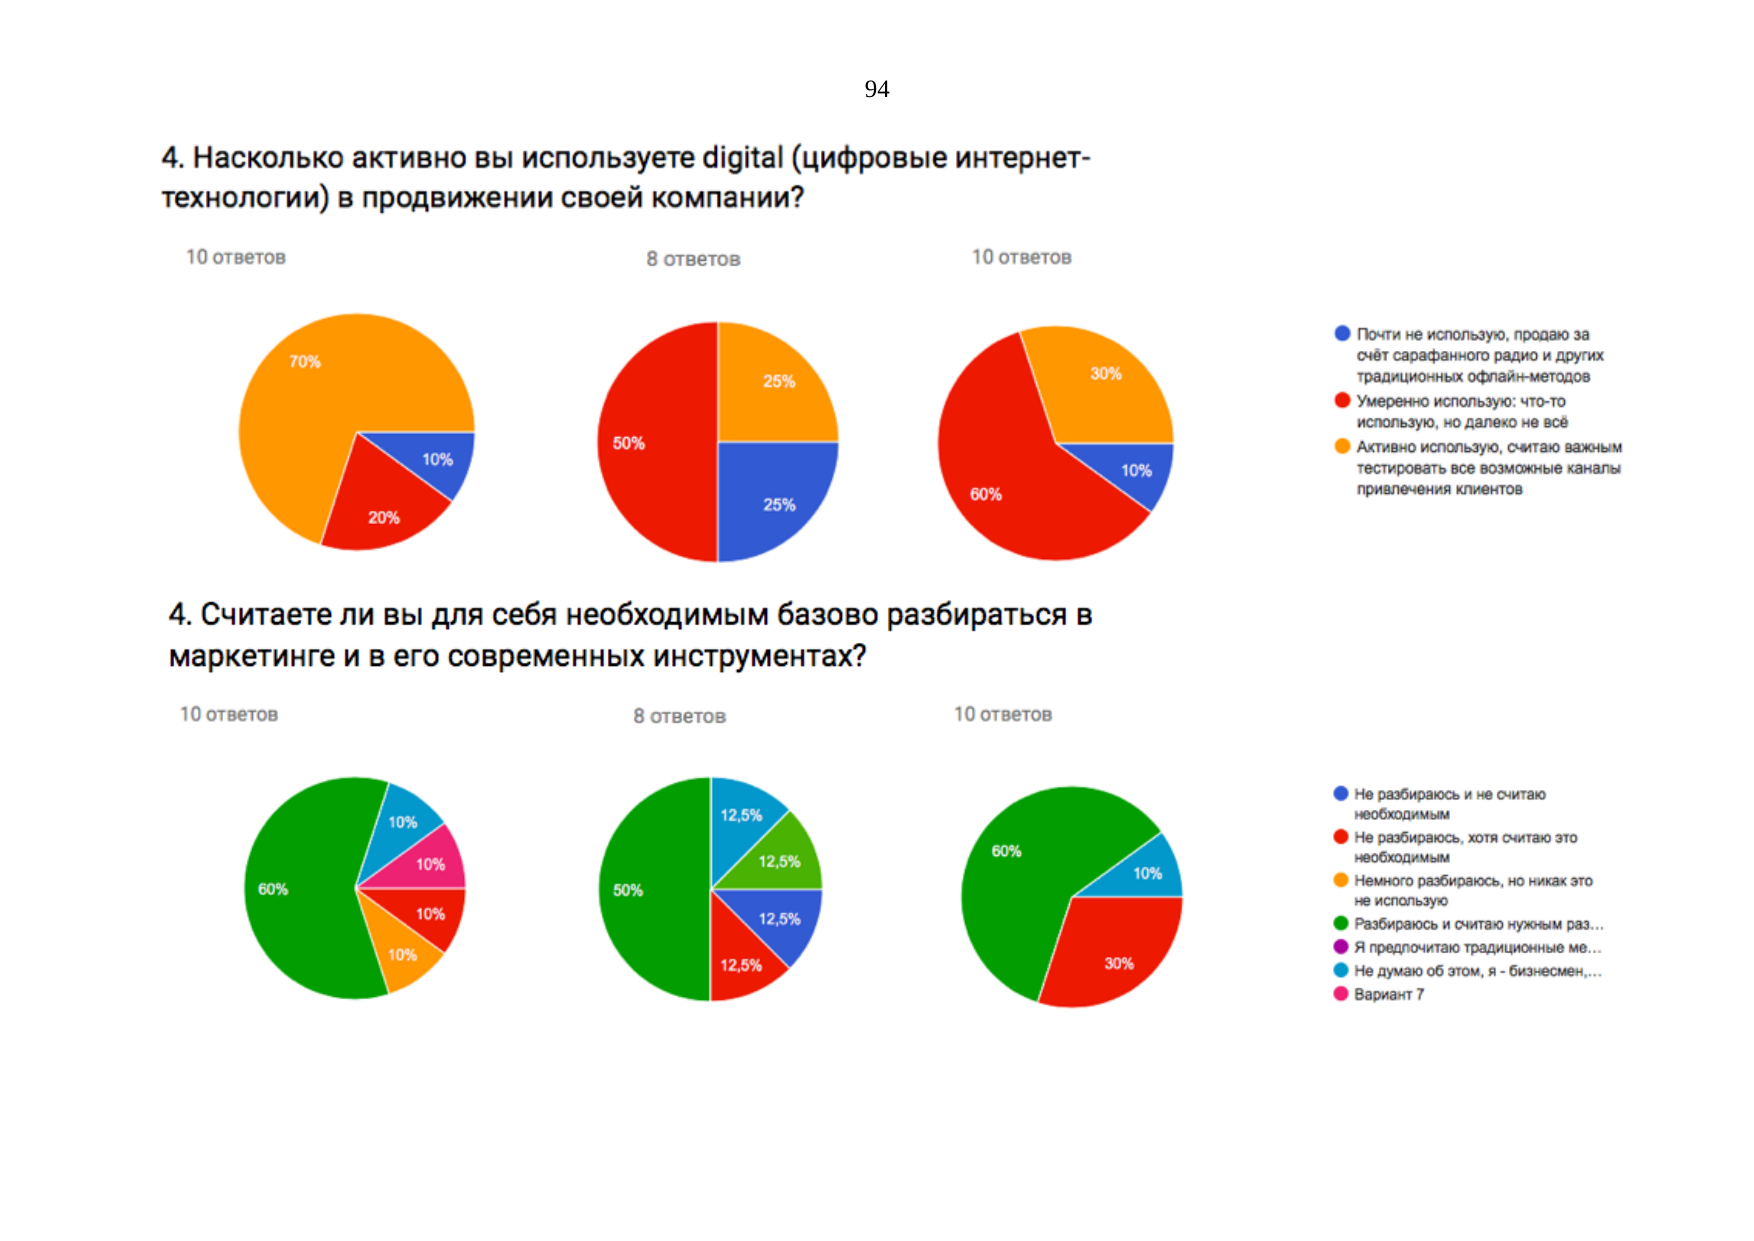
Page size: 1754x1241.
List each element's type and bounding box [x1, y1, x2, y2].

picture [118, 131, 1637, 1042]
